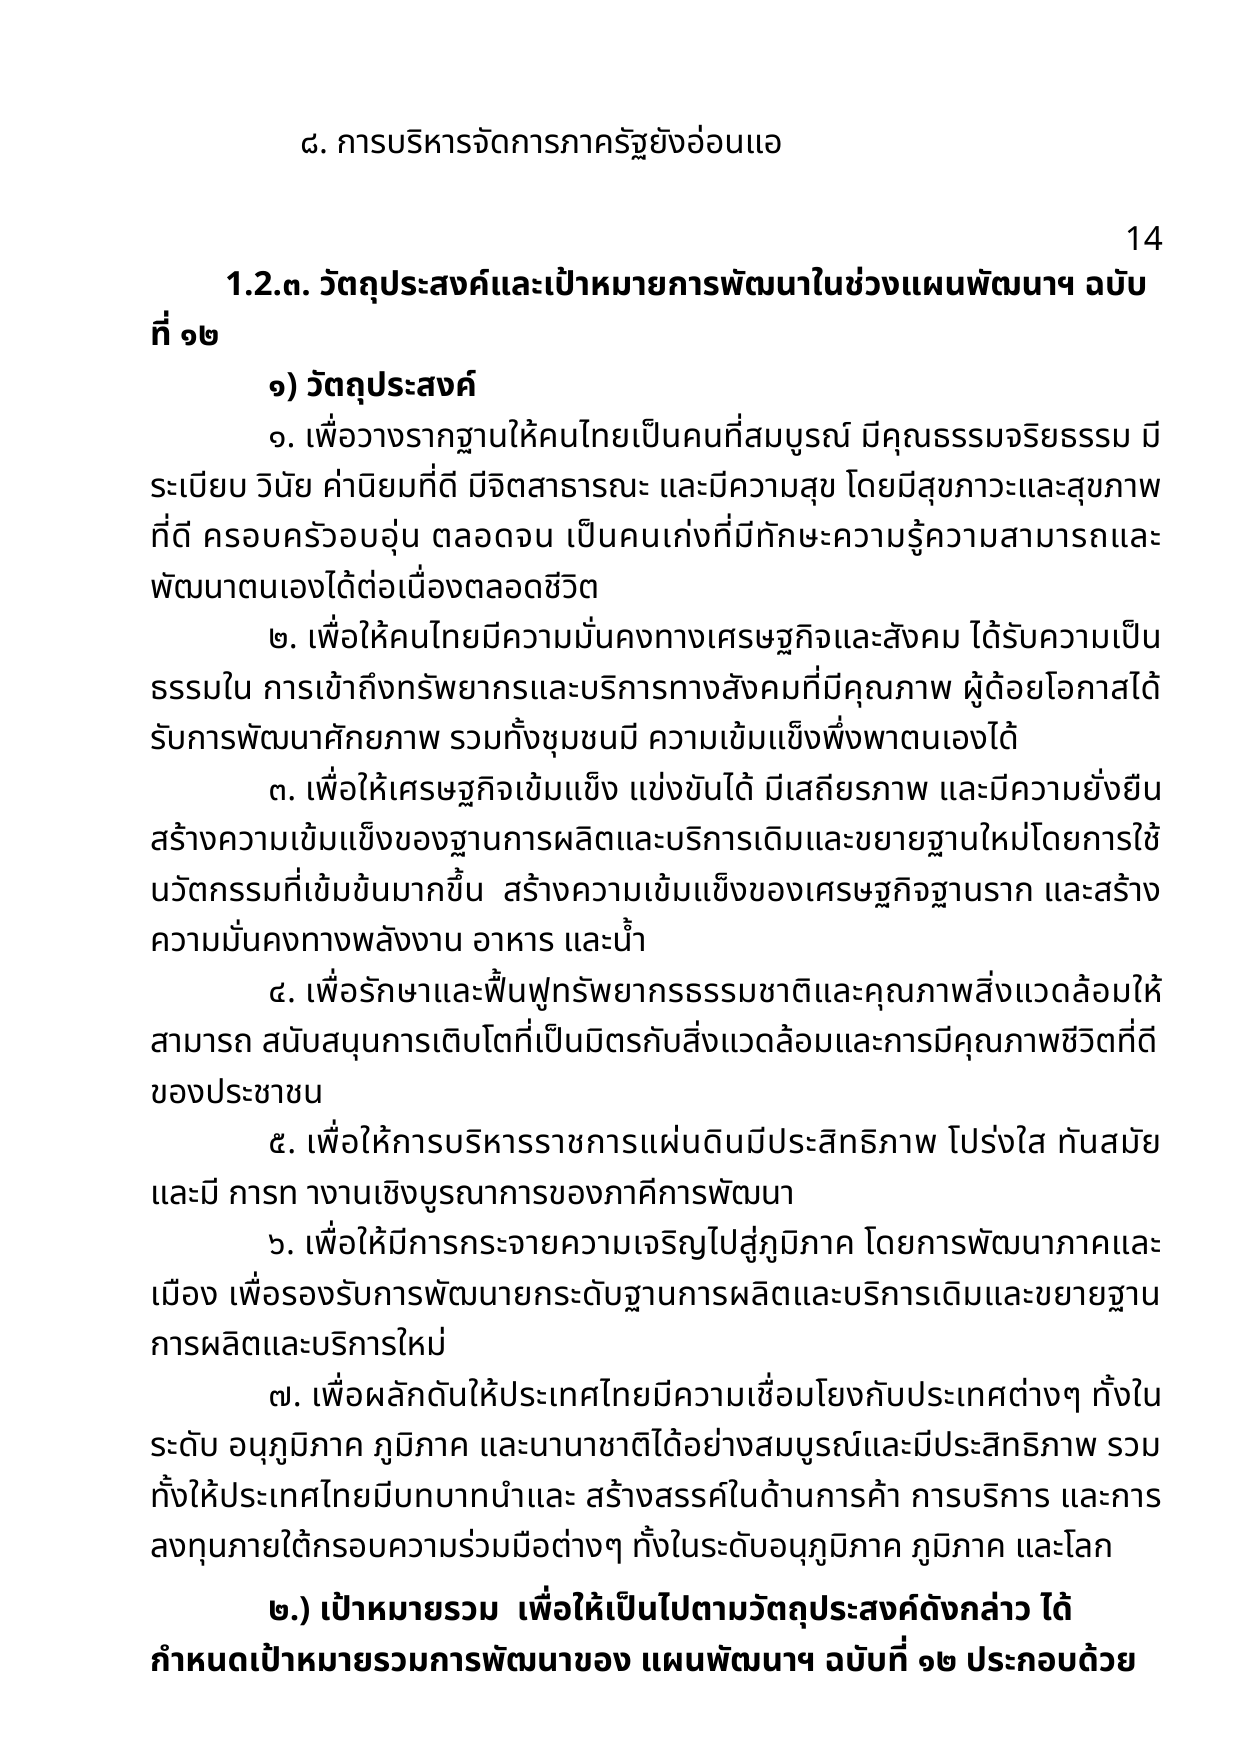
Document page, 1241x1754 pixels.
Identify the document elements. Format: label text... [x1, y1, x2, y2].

text ๓. เพื่อให้เศรษฐกิจเข้มแข็ง แข่งขันได้ มีเสถียรภาพ และมีความยั่งยืน สร้างความเข้มแข็งของฐานการผลิตและบริการเดิมและขยายฐานใหม่โดยการใช้นวัตกรรมที่เข้มข้นมากขึ้น สร้างความเข้มแข็งของเศรษฐกิจฐานราก และสร้างความมั่นคงทางพลังงาน อาหาร และน้ำ [150, 765, 1162, 967]
text ๖. เพื่อให้มีการกระจายความเจริญไปสู่ภูมิภาค โดยการพัฒนาภาคและเมือง เพื่อรองรับการพัฒนายกระดับฐานการผลิตและบริการเดิมและขยายฐานการผลิตและบริการใหม่ [150, 1219, 1162, 1371]
text ๗. เพื่อผลักดันให้ประเทศไทยมีความเชื่อมโยงกับประเทศต่างๆ ทั้งในระดับ อนุภูมิภาค ภูมิภาค และนานาชาติได้อย่างสมบูรณ์และมีประสิทธิภาพ รวมทั้งให้ประเทศไทยมีบทบาทนำและ สร้างสรรค์ในด้านการค้า การบริการ และการลงทุนภายใต้กรอบความร่วมมือต่างๆ ทั้งในระดับอนุภูมิภาค ภูมิภาค และโลก [150, 1371, 1162, 1572]
text ๑. เพื่อวางรากฐานให้คนไทยเป็นคนที่สมบูรณ์ มีคุณธรรมจริยธรรม มีระเบียบ วินัย ค่านิยมที่ดี มีจิตสาธารณะ และมีความสุข โดยมีสุขภาวะและสุขภาพที่ดี ครอบครัวอบอุ่น ตลอดจน เป็นคนเก่งที่มีทักษะความรู้ความสามารถและพัฒนาตนเองได้ต่อเนื่องตลอดชีวิต [150, 411, 1162, 613]
text ๑) วัตถุประสงค์ [150, 361, 1162, 411]
text 1.2.๓. วัตถุประสงค์และเป้าหมายการพัฒนาในช่วงแผนพัฒนาฯ ฉบับที่ ๑๒ [150, 260, 1162, 361]
text ๒.) เป้าหมายรวม เพื่อให้เป็นไปตามวัตถุประสงค์ดังกล่าว ได้กำหนดเป้าหมายรวมการพัฒนาของ แผนพัฒนาฯ ฉบับที่ ๑๒ ประกอบด้วย [150, 1585, 1162, 1686]
text 14 [225, 214, 1162, 260]
text ๔. เพื่อรักษาและฟื้นฟูทรัพยากรธรรมชาติและคุณภาพสิ่งแวดล้อมให้สามารถ สนับสนุนการเติบโตที่เป็นมิตรกับสิ่งแวดล้อมและการมีคุณภาพชีวิตที่ดีของประชาชน [150, 967, 1162, 1118]
text ๒. เพื่อให้คนไทยมีความมั่นคงทางเศรษฐกิจและสังคม ได้รับความเป็นธรรมใน การเข้าถึงทรัพยากรและบริการทางสังคมที่มีคุณภาพ ผู้ด้อยโอกาสได้รับการพัฒนาศักยภาพ รวมทั้งชุมชนมี ความเข้มแข็งพึ่งพาตนเองได้ [150, 613, 1162, 765]
text ๕. เพื่อให้การบริหารราชการแผ่นดินมีประสิทธิภาพ โปร่งใส ทันสมัย และมี การท างานเชิงบูรณาการของภาคีการพัฒนา [150, 1118, 1162, 1219]
text ๘. การบริหารจัดการภาครัฐยังอ่อนแอ [225, 118, 1162, 169]
